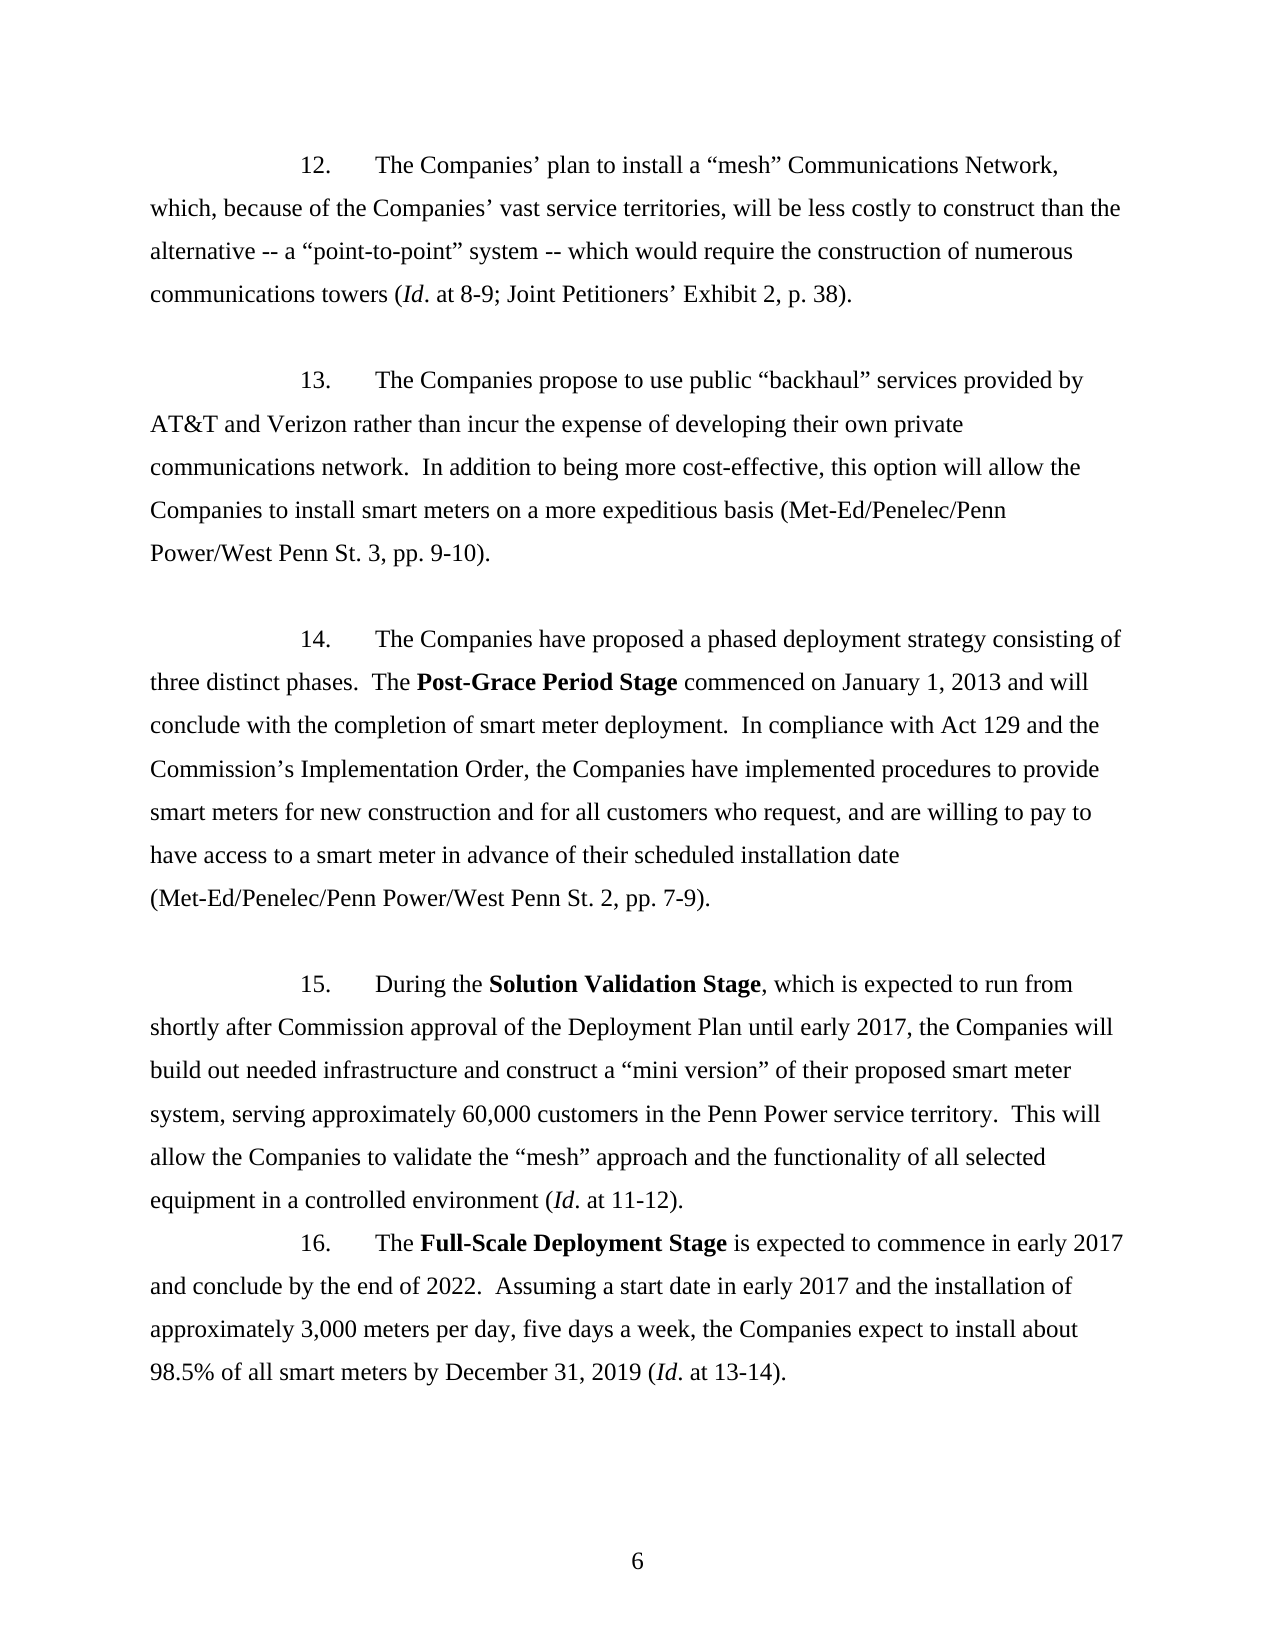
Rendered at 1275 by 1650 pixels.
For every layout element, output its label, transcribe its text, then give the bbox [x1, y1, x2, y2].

list The Companies have proposed a phased deployment strategy consisting of three distinct phases. The Post-Grace Period Stage commenced on January 1, 2013 and will conclude with the completion of smart meter deployment. In compliance with Act 129 and the Commission’s Implementation Order, the Companies have implemented procedures to provide smart meters for new construction and for all customers who request, and are willing to pay to have access to a smart meter in advance of their scheduled installation date (Met-Ed/Penelec/Penn Power/West Penn St. 2, pp. 7-9). [150, 624, 1125, 912]
list The Companies’ plan to install a “mesh” Communications Network, which, because of the Companies’ vast service territories, will be less costly to construct than the alternative -- a “point-to-point” system -- which would require the construction of numerous communications towers (Id. at 8-9; Joint Petitioners’ Exhibit 2, p. 38). [150, 150, 1125, 308]
list The Full-Scale Deployment Stage is expected to commence in early 2017 and conclude by the end of 2022. Assuming a start date in early 2017 and the installation of approximately 3,000 meters per day, five days a week, the Companies expect to install about 98.5% of all smart meters by December 31, 2019 (Id. at 13-14). [150, 1228, 1125, 1386]
list During the Solution Validation Stage, which is expected to run from shortly after Commission approval of the Deployment Plan until early 2017, the Companies will build out needed infrastructure and construct a “mini version” of their proposed smart meter system, serving approximately 60,000 customers in the Penn Power service territory. This will allow the Companies to validate the “mesh” approach and the functionality of all selected equipment in a controlled environment (Id. at 11-12). [150, 969, 1125, 1214]
list The Companies propose to use public “backhaul” services provided by AT&T and Verizon rather than incur the expense of developing their own private communications network. In addition to being more cost-effective, this option will allow the Companies to install smart meters on a more expeditious basis (Met-Ed/Penelec/Penn Power/West Penn St. 3, pp. 9-10). [150, 366, 1125, 567]
